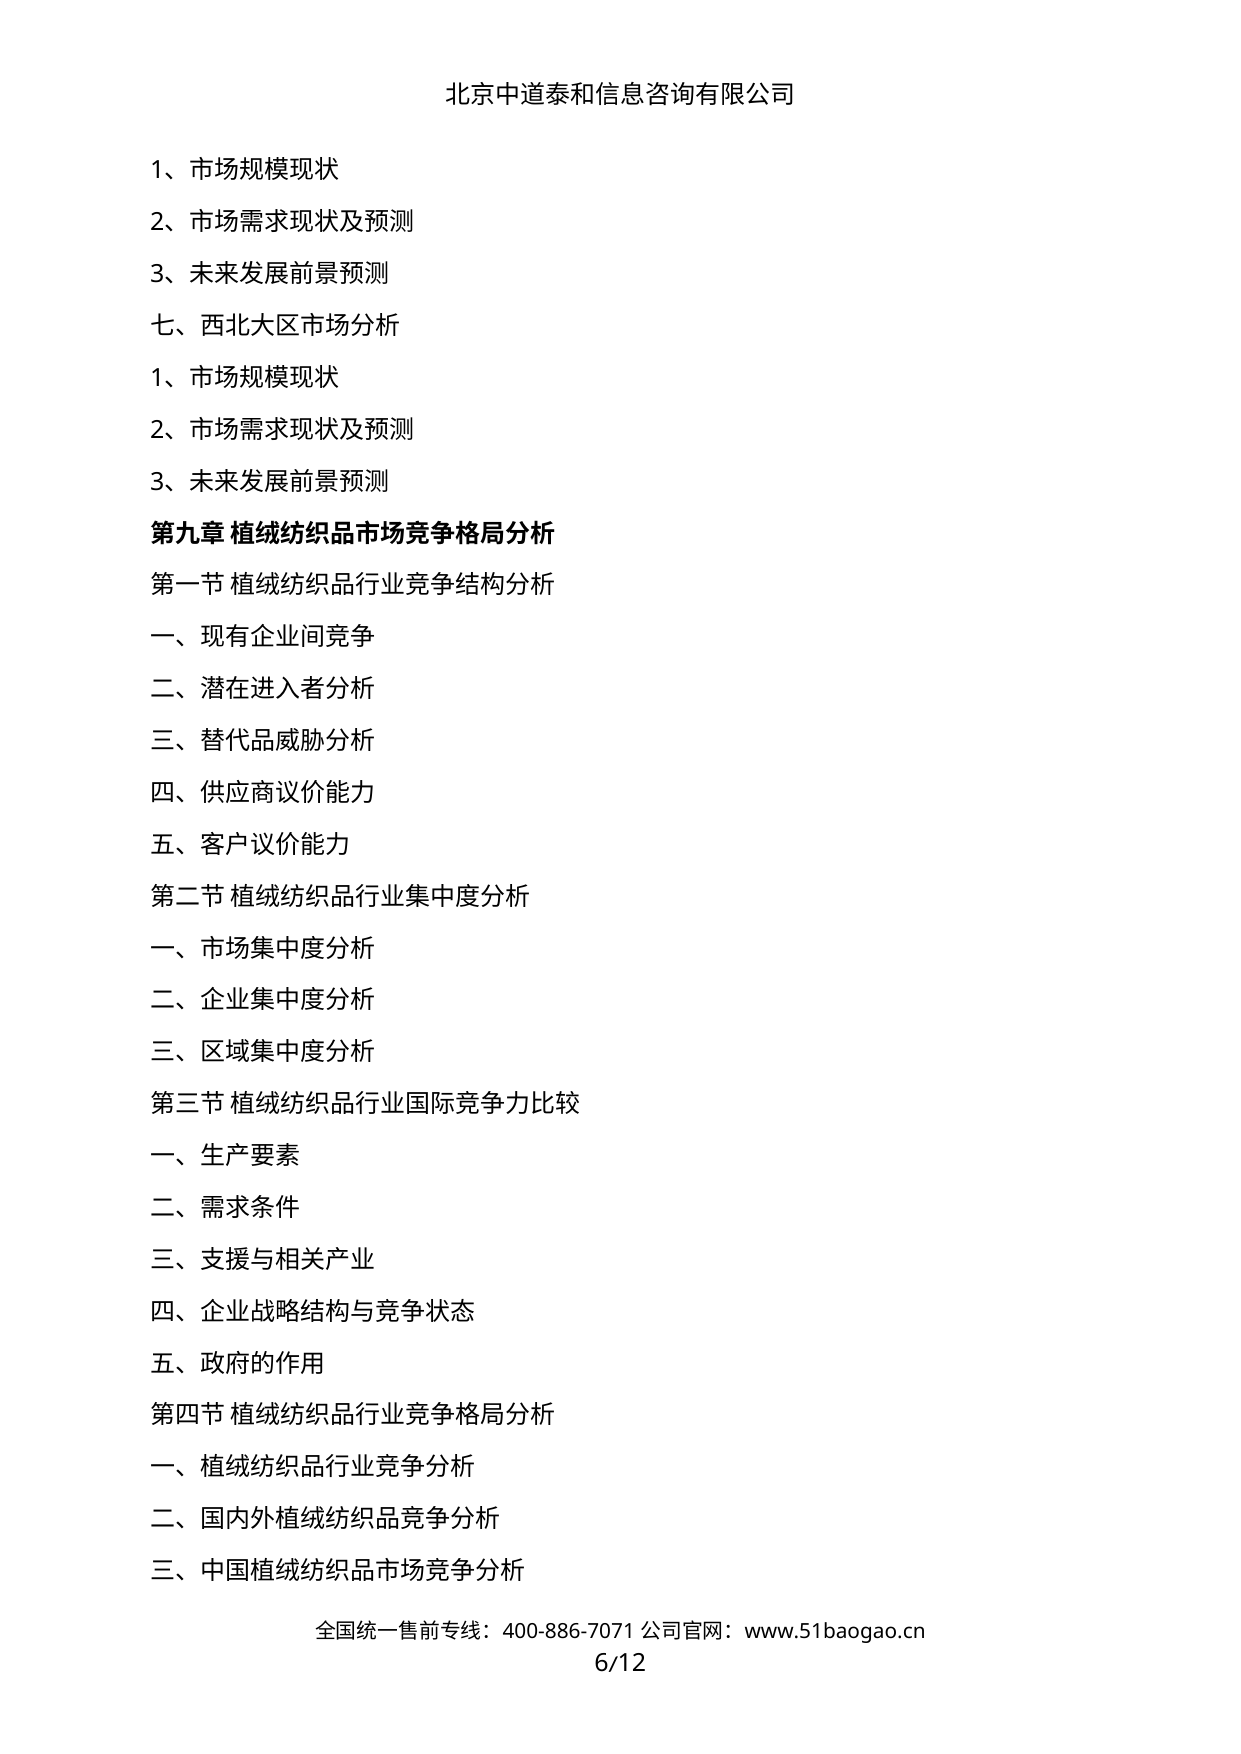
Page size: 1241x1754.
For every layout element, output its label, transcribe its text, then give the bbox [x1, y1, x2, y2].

text 1、市场规模现状 [150, 150, 1090, 186]
text 一、植绒纺织品行业竞争分析 [150, 1447, 1090, 1483]
text 第三节 植绒纺织品行业国际竞争力比较 [150, 1084, 1090, 1120]
text 一、市场集中度分析 [150, 928, 1090, 964]
text 三、替代品威胁分析 [150, 721, 1090, 757]
text 三、区域集中度分析 [150, 1032, 1090, 1068]
text 1、市场规模现状 [150, 357, 1090, 394]
text 五、政府的作用 [150, 1343, 1090, 1379]
text 五、客户议价能力 [150, 824, 1090, 861]
text 一、生产要素 [150, 1136, 1090, 1172]
text 二、需求条件 [150, 1187, 1090, 1224]
text 第九章 植绒纺织品市场竞争格局分析 [150, 513, 1090, 549]
text 三、中国植绒纺织品市场竞争分析 [150, 1551, 1090, 1587]
text 3、未来发展前景预测 [150, 461, 1090, 497]
text 四、企业战略结构与竞争状态 [150, 1291, 1090, 1327]
text 二、国内外植绒纺织品竞争分析 [150, 1499, 1090, 1535]
text 2、市场需求现状及预测 [150, 409, 1090, 446]
text 七、西北大区市场分析 [150, 306, 1090, 342]
text 3、未来发展前景预测 [150, 254, 1090, 290]
text 第四节 植绒纺织品行业竞争格局分析 [150, 1395, 1090, 1431]
text 第二节 植绒纺织品行业集中度分析 [150, 876, 1090, 912]
text 二、潜在进入者分析 [150, 669, 1090, 705]
text 三、支援与相关产业 [150, 1239, 1090, 1276]
text 第一节 植绒纺织品行业竞争结构分析 [150, 565, 1090, 601]
text 二、企业集中度分析 [150, 980, 1090, 1016]
text 四、供应商议价能力 [150, 772, 1090, 809]
text 一、现有企业间竞争 [150, 617, 1090, 653]
text 2、市场需求现状及预测 [150, 202, 1090, 238]
